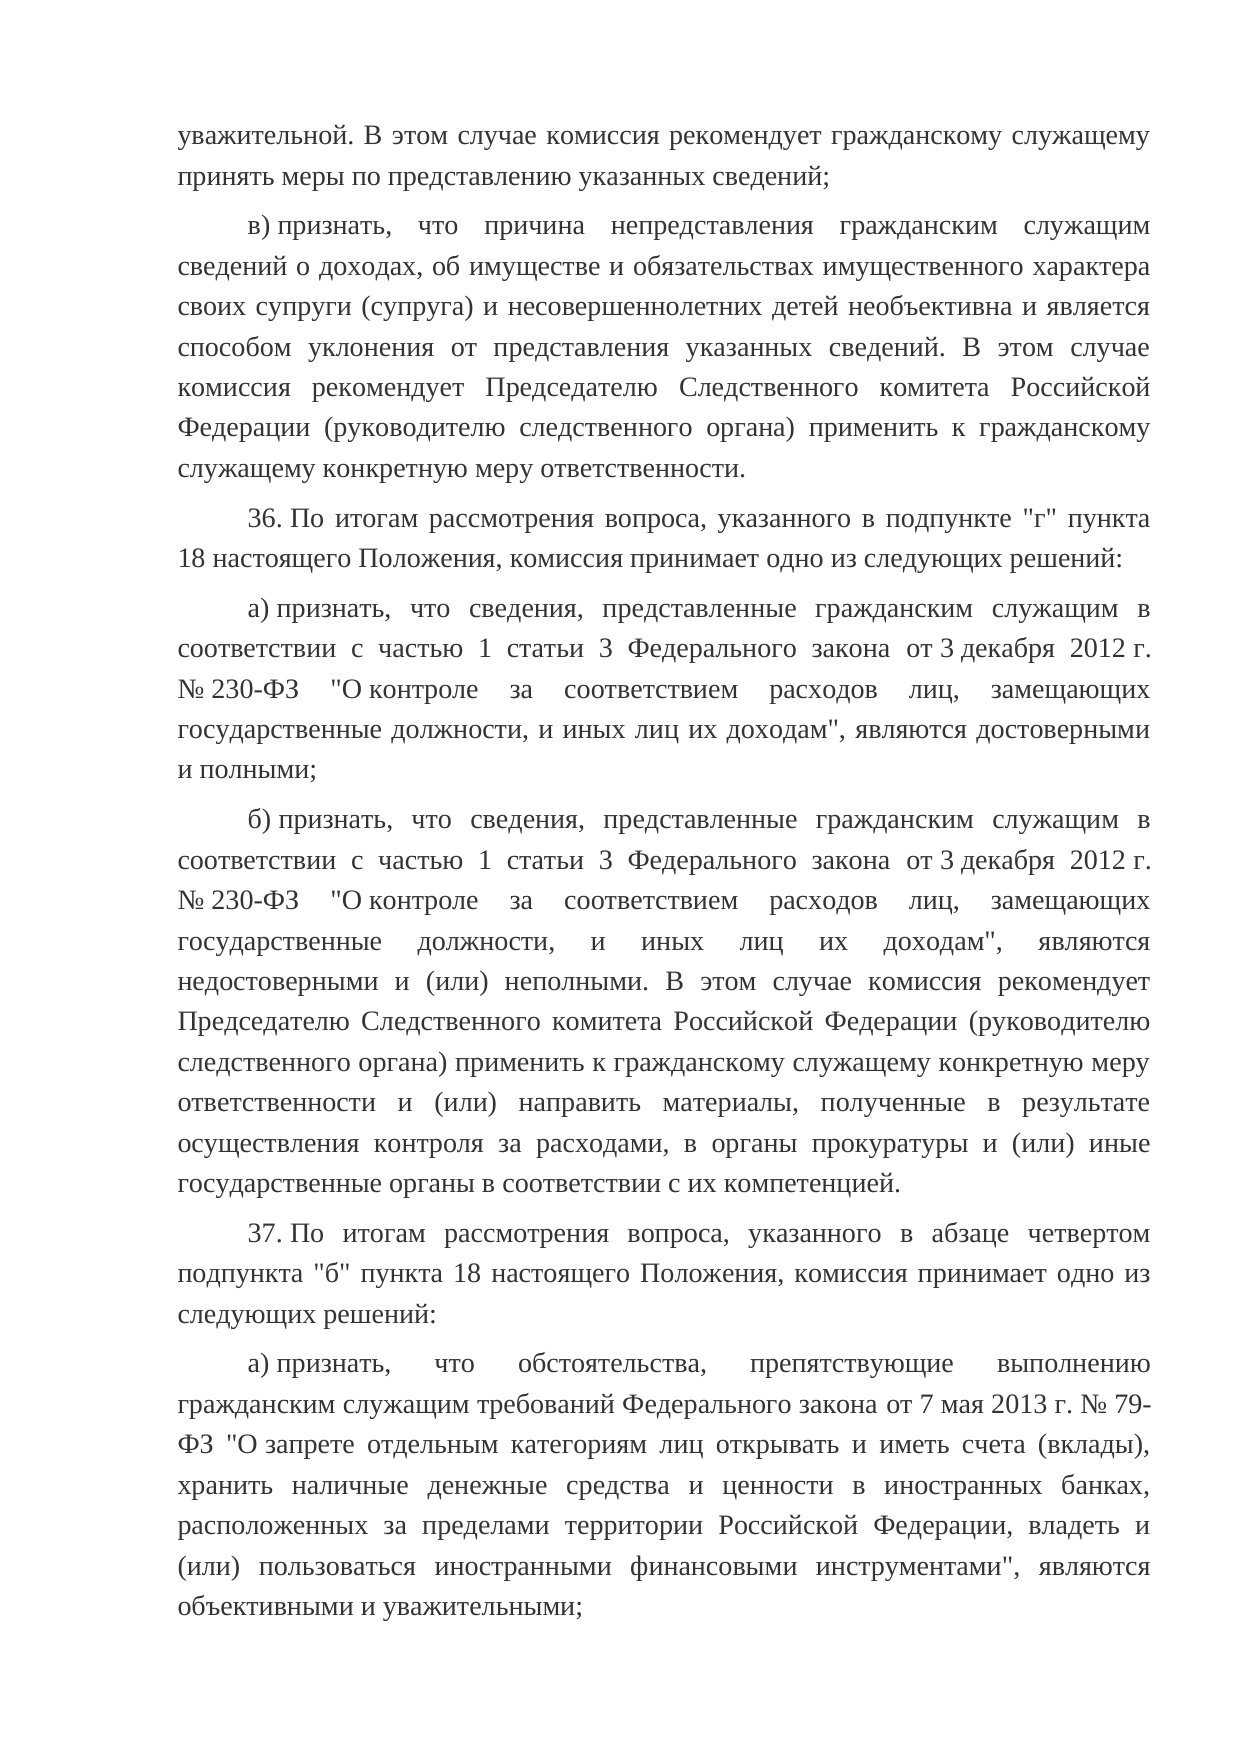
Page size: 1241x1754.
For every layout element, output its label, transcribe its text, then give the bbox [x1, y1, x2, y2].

text 36. По итогам рассмотрения вопроса, указанного в подпункте "г" пункта 18 настоящего Положения, комиссия принимает одно из следующих решений: [177, 501, 1152, 573]
text в) признать, что причина непредставления гражданским служащим сведений о доходах, об имуществе и обязательствах имущественного характера своих супруги (супруга) и несовершеннолетних детей необъективна и является способом уклонения от представления указанных сведений. В этом случае комиссия рекомендует Председателю Следственного комитета Российской Федерации (руководителю следственного органа) применить к гражданскому служащему конкретную меру ответственности. [177, 208, 1152, 483]
text а) признать, что сведения, представленные гражданским служащим в соответствии с частью 1 статьи 3 Федерального закона от 3 декабря 2012 г. № 230-ФЗ "О контроле за соответствием расходов лиц, замещающих государственные должности, и иных лиц их доходам", являются достоверными и полными; [177, 591, 1152, 785]
text а) признать, что обстоятельства, препятствующие выполнению гражданским служащим требований Федерального закона от 7 мая 2013 г. № 79-ФЗ "О запрете отдельным категориям лиц открывать и иметь счета (вклады), хранить наличные денежные средства и ценности в иностранных банках, расположенных за пределами территории Российской Федерации, владеть и (или) пользоваться иностранными финансовыми инструментами", являются объективными и уважительными; [177, 1346, 1152, 1621]
text 37. По итогам рассмотрения вопроса, указанного в абзаце четвертом подпункта "б" пункта 18 настоящего Положения, комиссия принимает одно из следующих решений: [177, 1216, 1152, 1329]
text б) признать, что сведения, представленные гражданским служащим в соответствии с частью 1 статьи 3 Федерального закона от 3 декабря 2012 г. № 230-ФЗ "О контроле за соответствием расходов лиц, замещающих государственные должности, и иных лиц их доходам", являются недостоверными и (или) неполными. В этом случае комиссия рекомендует Председателю Следственного комитета Российской Федерации (руководителю следственного органа) применить к гражданскому служащему конкретную меру ответственности и (или) направить материалы, полученные в результате осуществления контроля за расходами, в органы прокуратуры и (или) иные государственные органы в соответствии с их компетенцией. [177, 802, 1152, 1198]
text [177, 118, 1152, 191]
